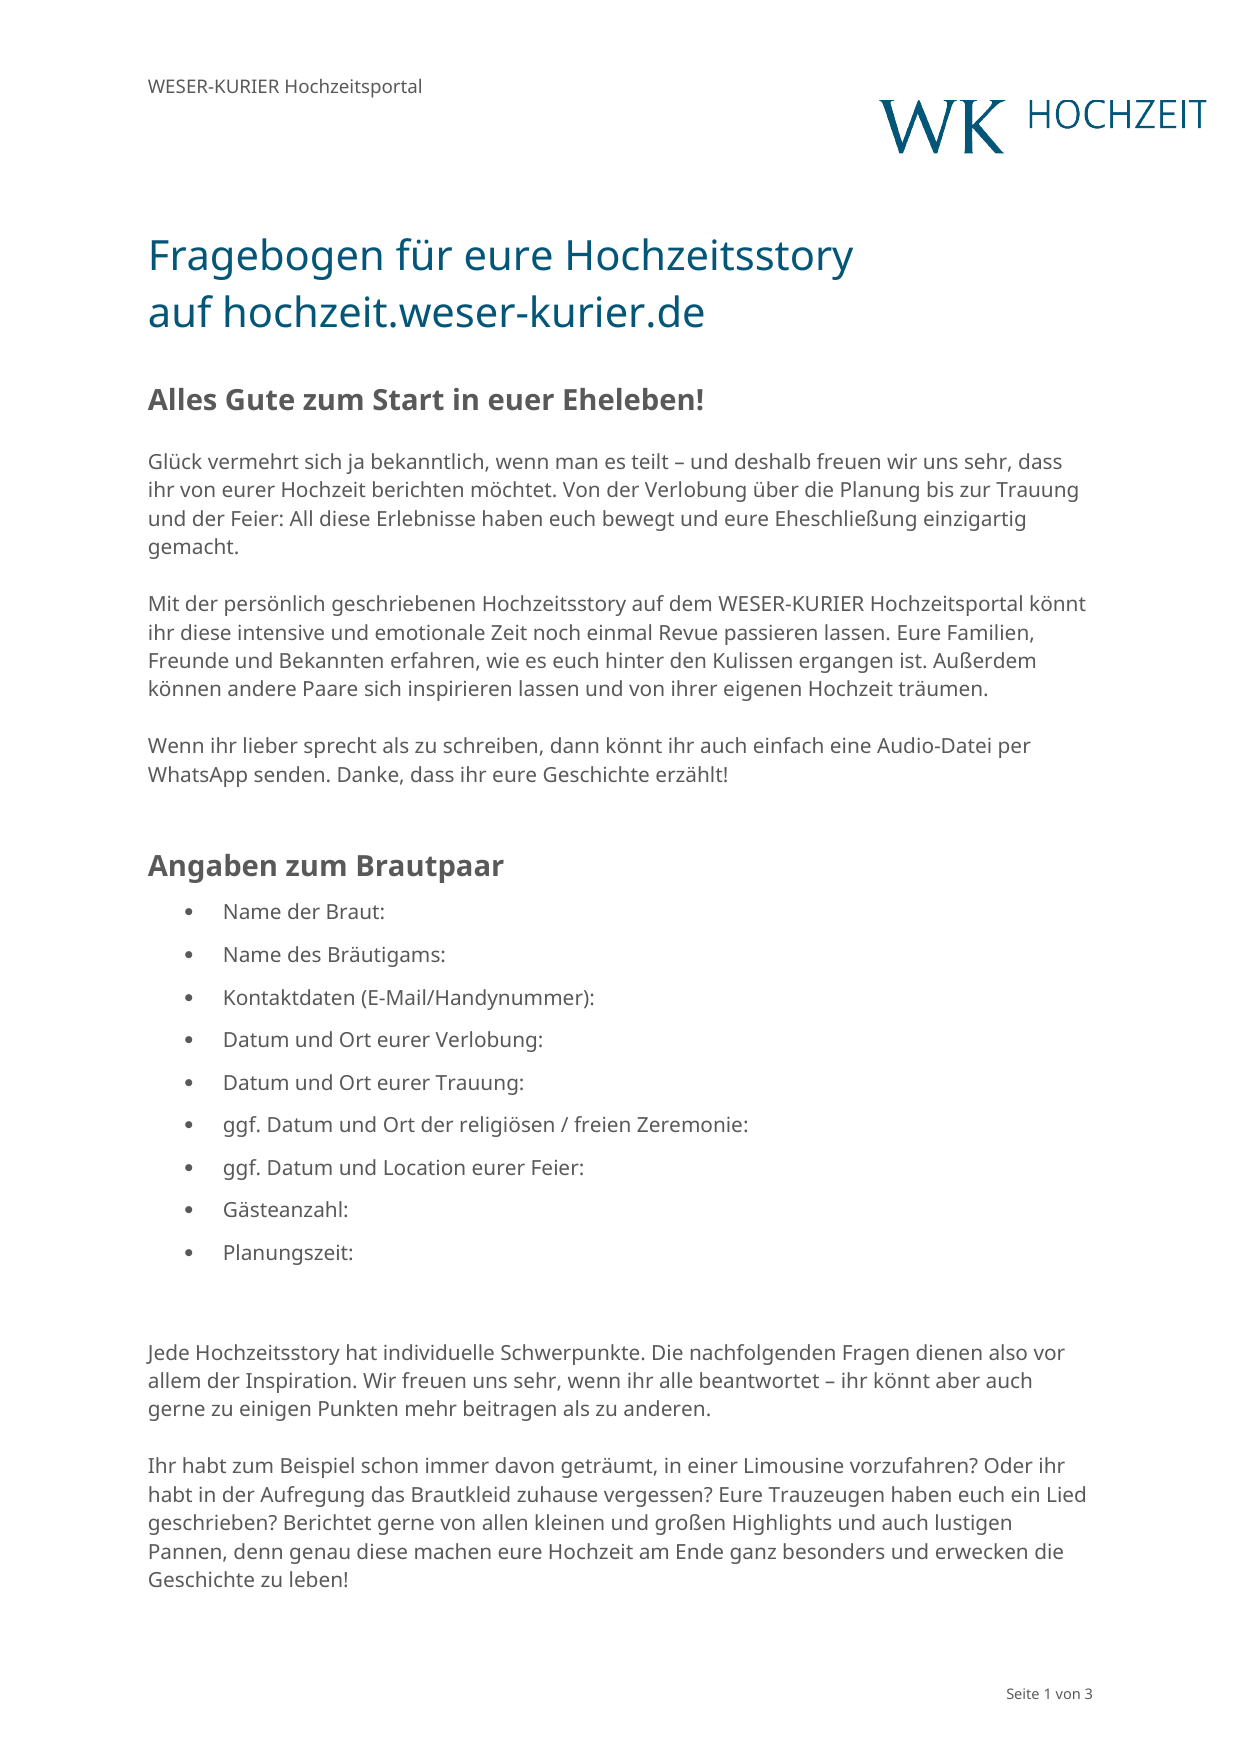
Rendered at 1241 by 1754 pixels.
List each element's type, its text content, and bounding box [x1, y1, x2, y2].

list Kontaktdaten (E-Mail/Handynummer): [185, 983, 1093, 1011]
picture [878, 100, 898, 153]
subtitle Alles Gute zum Start in euer Eheleben! [148, 379, 1093, 419]
picture [980, 100, 1207, 153]
subtitle Angaben zum Brautpaar [148, 845, 1093, 885]
text Jede Hochzeitsstory hat individuelle Schwerpunkte. Die nachfolgenden Fragen dienen also vor allem der Inspiration. Wir freuen uns sehr, wenn ihr alle beantwortet – ihr könnt aber auch gerne zu einigen Punkten mehr beitragen als zu anderen. [148, 1338, 1093, 1423]
picture [973, 130, 993, 153]
picture [1060, 103, 1076, 126]
list ggf. Datum und Location eurer Feier: [185, 1153, 1093, 1181]
picture [904, 117, 933, 153]
list Datum und Ort eurer Trauung: [185, 1068, 1093, 1096]
list ggf. Datum und Ort der religiösen / freien Zeremonie: [185, 1110, 1093, 1139]
text Glück vermehrt sich ja bekanntlich, wenn man es teilt – und deshalb freuen wir uns sehr, dass ihr von eurer Hochzeit berichten möchtet. Von der Verlobung über die Planung bis zur Trauung und der Feier: All diese Erlebnisse haben euch bewegt und eure Eheschließung einzigartig gemacht. [148, 447, 1093, 561]
list Gästeanzahl: [185, 1196, 1093, 1224]
list Datum und Ort eurer Verlobung: [185, 1025, 1093, 1054]
list Name der Braut: [185, 897, 1093, 926]
picture [891, 100, 917, 140]
text Mit der persönlich geschriebenen Hochzeitsstory auf dem WESER-KURIER Hochzeitsportal könnt ihr diese intensive und emotionale Zeit noch einmal Revue passieren lassen. Eure Familien, Freunde und Bekannten erfahren, wie es euch hinter den Kulissen ergangen ist. Außerdem können andere Paare sich inspirieren lassen und von ihrer eigenen Hochzeit träumen. [148, 589, 1093, 703]
picture [938, 100, 964, 153]
list Name des Bräutigams: [185, 940, 1093, 968]
list Planungszeit: [185, 1238, 1093, 1267]
text Ihr habt zum Beispiel schon immer davon geträumt, in einer Limousine vorzufahren? Oder ihr habt in der Aufregung das Brautkleid zuhause vergessen? Eure Trauzeugen haben euch ein Lied geschrieben? Berichtet gerne von allen kleinen und großen Highlights und auch lustigen Pannen, denn genau diese machen eure Hochzeit am Ende ganz besonders und erwecken die Geschichte zu leben! [148, 1451, 1093, 1594]
picture [973, 100, 991, 123]
picture [921, 100, 946, 139]
text Wenn ihr lieber sprecht als zu schreiben, dann könnt ihr auch einfach eine Audio-Datei per WhatsApp senden. Danke, dass ihr eure Geschichte erzählt! [148, 731, 1093, 788]
subtitle Fragebogen für eure Hochzeitsstory auf hochzeit.weser-kurier.de [148, 226, 1093, 339]
picture [1114, 100, 1126, 112]
picture [1033, 100, 1046, 112]
